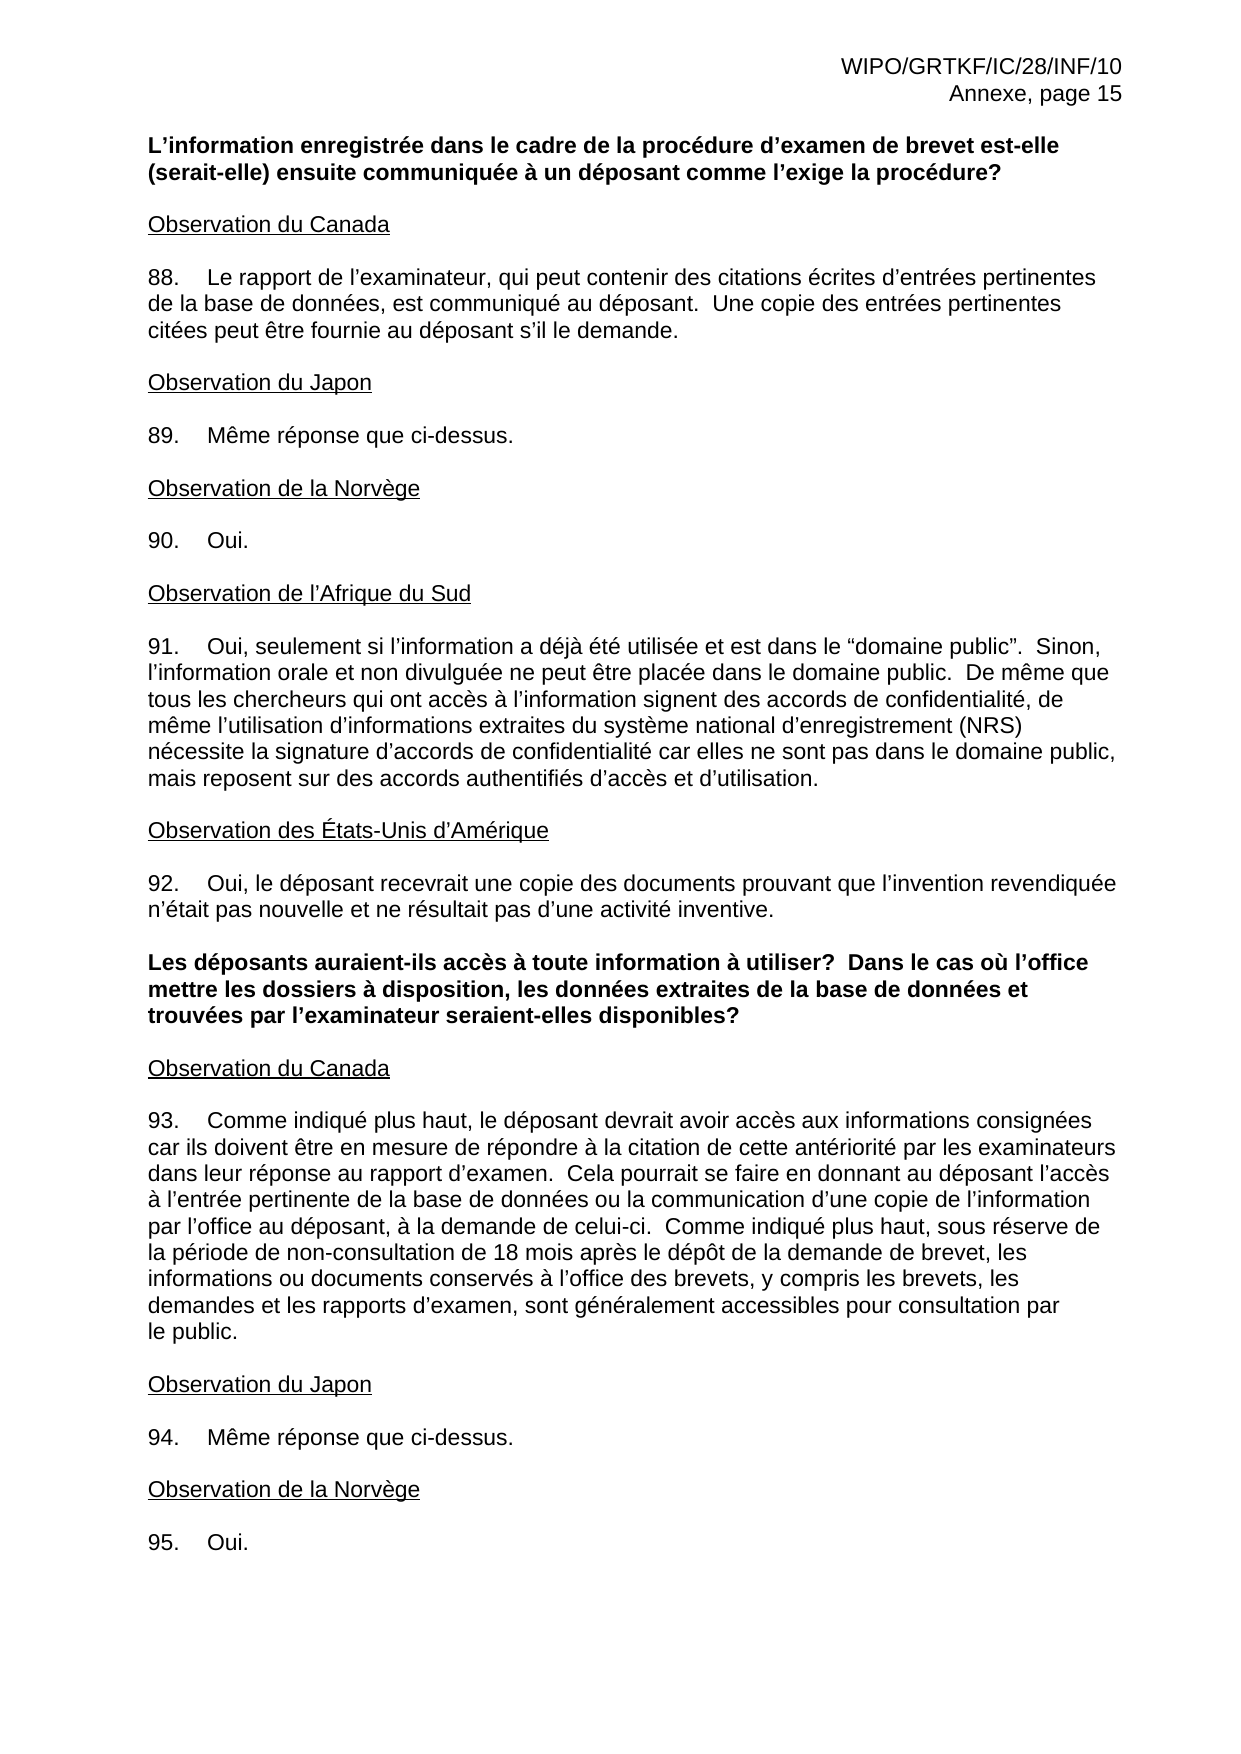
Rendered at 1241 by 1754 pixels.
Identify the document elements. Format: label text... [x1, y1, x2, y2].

text Observation de l’Afrique du Sud [148, 580, 1122, 607]
text Observation de la Norvège [148, 1476, 1122, 1503]
text Observation du Japon [148, 369, 1122, 396]
text Observation de la Norvège [148, 475, 1122, 501]
list Oui, seulement si l’information a déjà été utilisée et est dans le “domaine public”. Sinon, l’information orale et non divulguée ne peut être placée dans le domaine public. De même que tous les chercheurs qui ont accès à l’information signent des accords de confidentialité, de même l’utilisation d’informations extraites du système national d’enregistrement (NRS) nécessite la signature d’accords de confidentialité car elles ne sont pas dans le domaine public, mais reposent sur des accords authentifiés d’accès et d’utilisation. [148, 633, 1122, 791]
text Observation du Canada [148, 211, 1122, 238]
list Comme indiqué plus haut, le déposant devrait avoir accès aux informations consignées car ils doivent être en mesure de répondre à la citation de cette antériorité par les examinateurs dans leur réponse au rapport d’examen. Cela pourrait se faire en donnant au déposant l’accès à l’entrée pertinente de la base de données ou la communication d’une copie de l’information par l’office au déposant, à la demande de celui-ci. Comme indiqué plus haut, sous réserve de la période de non-consultation de 18 mois après le dépôt de la demande de brevet, les informations ou documents conservés à l’office des brevets, y compris les brevets, les demandes et les rapports d’examen, sont généralement accessibles pour consultation par le public. [148, 1107, 1122, 1344]
list Oui. [148, 527, 1122, 554]
text L’information enregistrée dans le cadre de la procédure d’examen de brevet est-elle (serait-elle) ensuite communiquée à un déposant comme l’exige la procédure? [148, 132, 1122, 185]
list Le rapport de l’examinateur, qui peut contenir des citations écrites d’entrées pertinentes de la base de données, est communiqué au déposant. Une copie des entrées pertinentes citées peut être fournie au déposant s’il le demande. [148, 264, 1122, 343]
text Observation des États-Unis d’Amérique [148, 817, 1122, 844]
list Oui, le déposant recevrait une copie des documents prouvant que l’invention revendiquée n’était pas nouvelle et ne résultait pas d’une activité inventive. [148, 870, 1122, 923]
list Même réponse que ci-dessus. [148, 422, 1122, 448]
text Observation du Canada [148, 1054, 1122, 1081]
text Observation du Japon [148, 1371, 1122, 1397]
list Même réponse que ci-dessus. [148, 1423, 1122, 1450]
list Oui. [148, 1529, 1122, 1555]
text Les déposants auraient-ils accès à toute information à utiliser? Dans le cas où l’office mettre les dossiers à disposition, les données extraites de la base de données et trouvées par l’examinateur seraient-elles disponibles? [148, 949, 1122, 1028]
